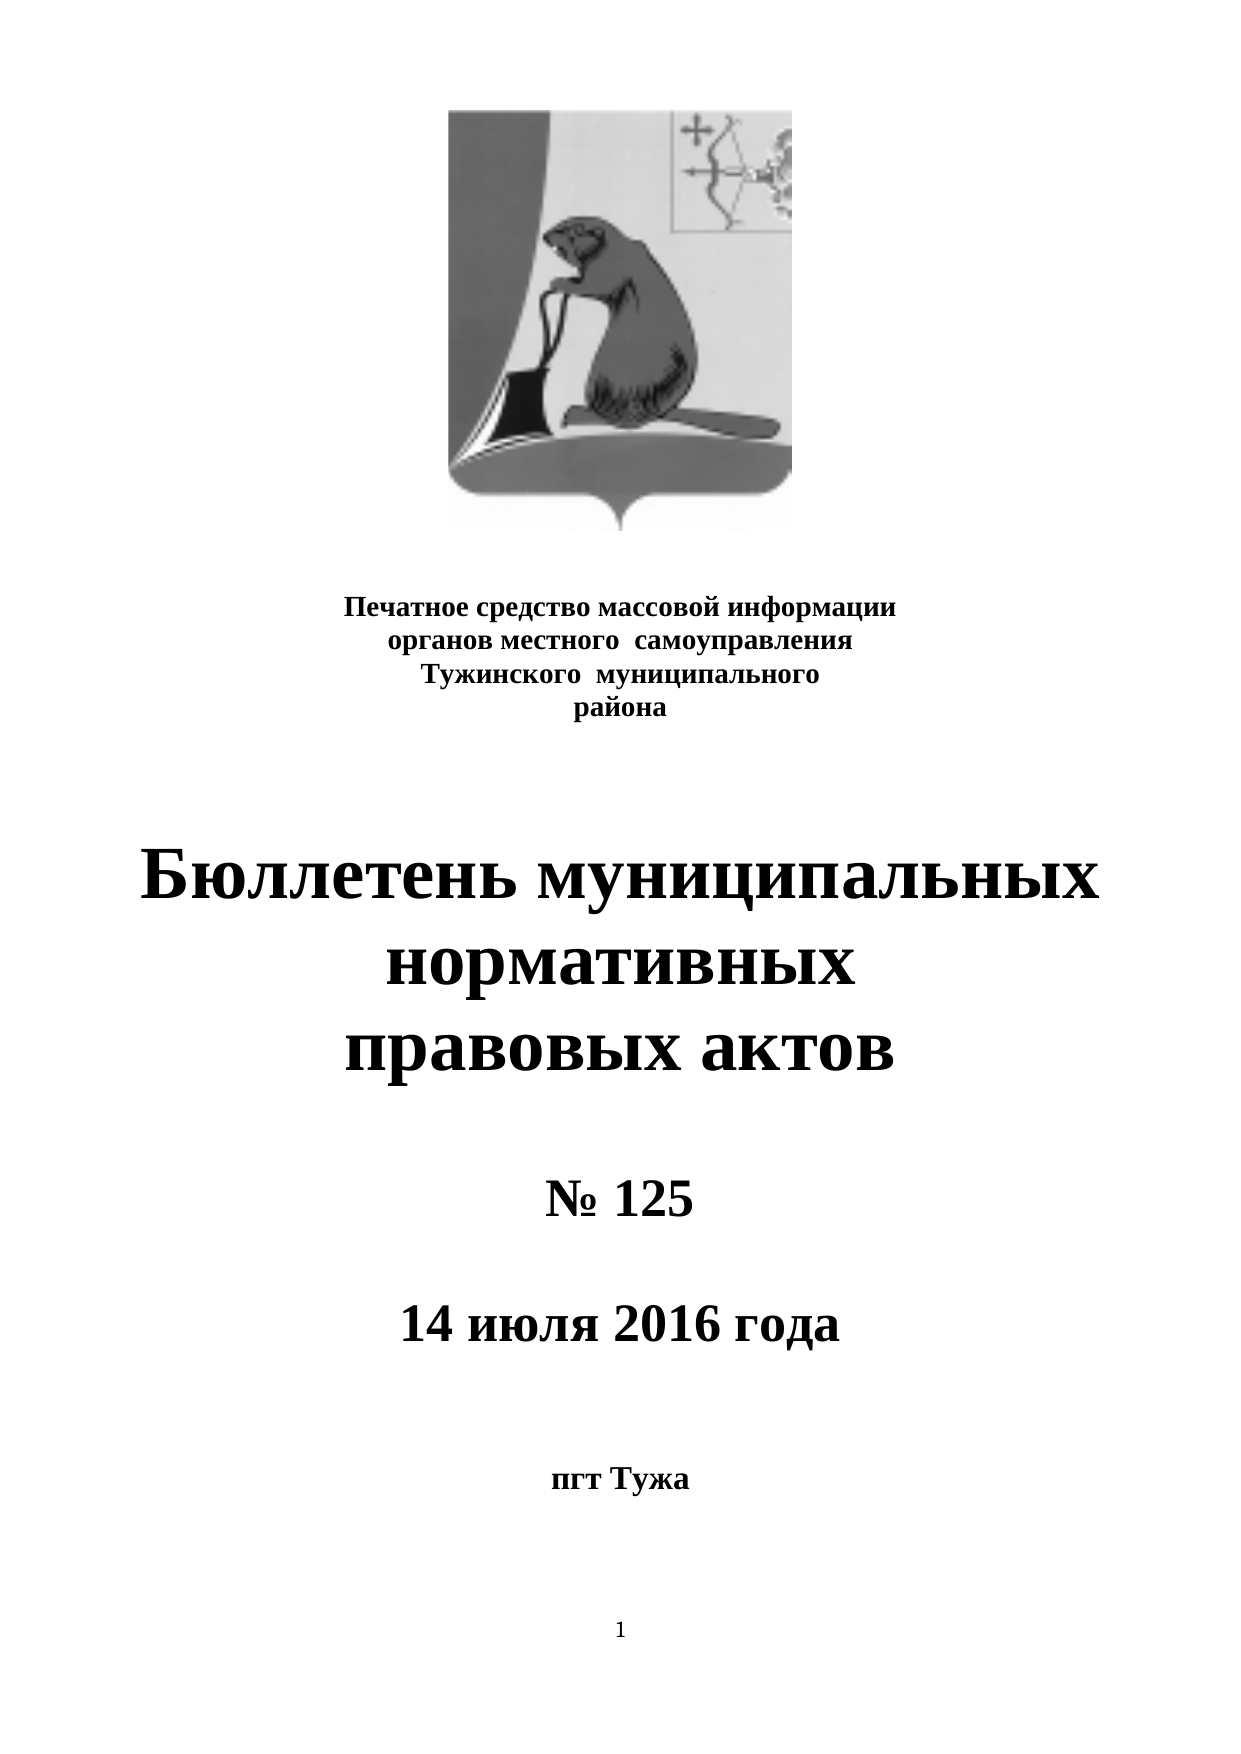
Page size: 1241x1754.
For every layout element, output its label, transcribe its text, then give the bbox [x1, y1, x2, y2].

text № 125 [59, 1166, 1181, 1228]
text Бюллетень муниципальных нормативных [59, 828, 1181, 1001]
text 14 июля 2016 года [59, 1291, 1181, 1353]
text пгт Тужа [59, 1458, 1181, 1497]
text Тужинского муниципального [59, 656, 1181, 689]
text Печатное средство массовой информации [59, 589, 1181, 622]
text правовых актов [59, 1001, 1181, 1087]
text органов местного самоуправления [59, 622, 1181, 656]
text района [59, 689, 1181, 723]
